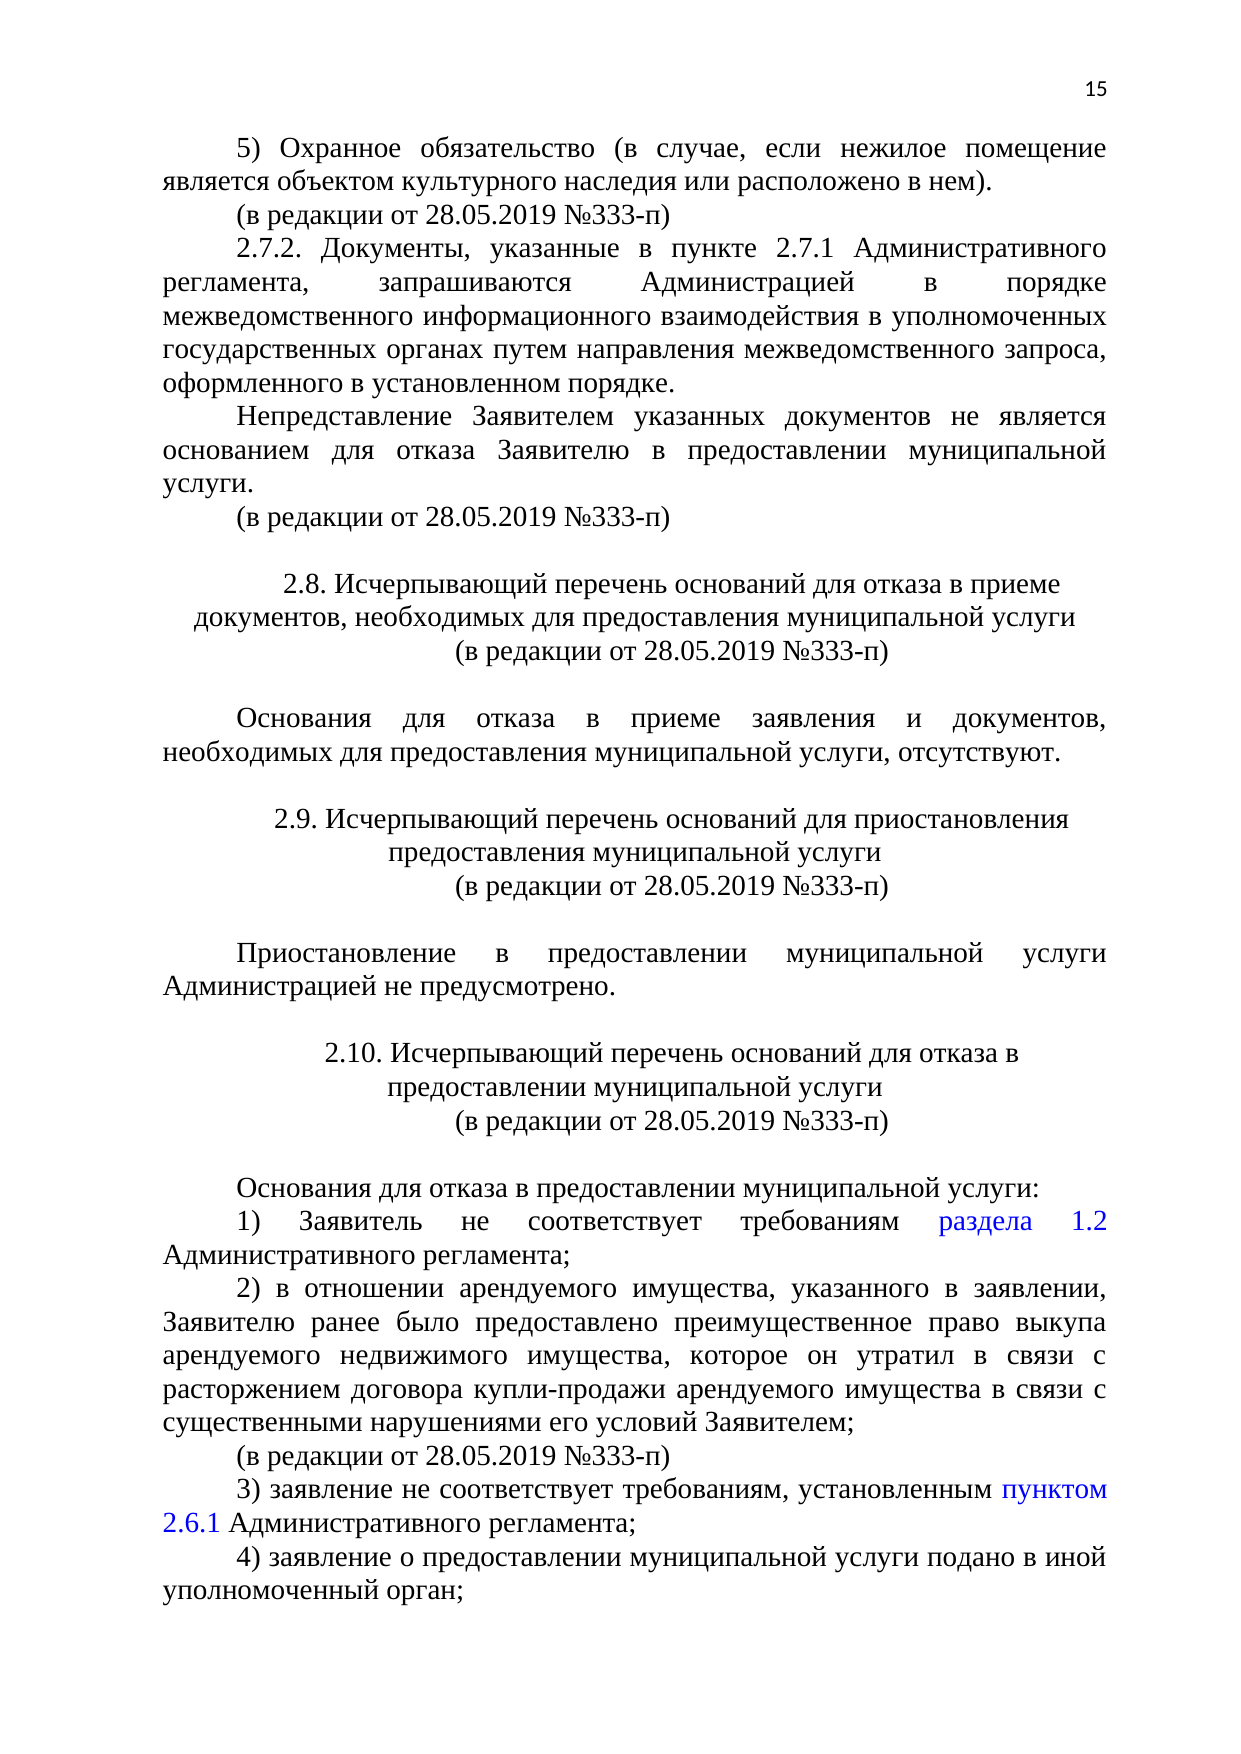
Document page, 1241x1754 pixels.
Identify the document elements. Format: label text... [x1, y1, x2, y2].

text 2.9. Исчерпывающий перечень оснований для приостановления предоставления муниципальной услуги [162, 801, 1107, 868]
text Непредставление Заявителем указанных документов не является основанием для отказа Заявителю в предоставлении муниципальной услуги. [162, 398, 1107, 499]
text 5) Охранное обязательство (в случае, если нежилое помещение является объектом культурного наследия или расположено в нем). [162, 130, 1107, 197]
text 2.8. Исчерпывающий перечень оснований для отказа в приеме документов, необходимых для предоставления муниципальной услуги [162, 566, 1107, 633]
text 2.7.2. Документы, указанные в пункте 2.7.1 Административного регламента, запрашиваются Администрацией в порядке межведомственного информационного взаимодействия в уполномоченных государственных органах путем направления межведомственного запроса, оформленного в установленном порядке. [162, 231, 1107, 398]
text 2.10. Исчерпывающий перечень оснований для отказа в предоставлении муниципальной услуги [162, 1036, 1107, 1103]
text (в редакции от 28.05.2019 №333-п) [162, 633, 1107, 667]
text 2) в отношении арендуемого имущества, указанного в заявлении, Заявителю ранее было предоставлено преимущественное право выкупа арендуемого недвижимого имущества, которое он утратил в связи с расторжением договора купли-продажи арендуемого имущества в связи с существенными нарушениями его условий Заявителем; [162, 1270, 1107, 1438]
text Приостановление в предоставлении муниципальной услуги Администрацией не предусмотрено. [162, 935, 1107, 1002]
text 3) заявление не соответствует требованиям, установленным пунктом 2.6.1 Административного регламента; [162, 1472, 1107, 1539]
text (в редакции от 28.05.2019 №333-п) [162, 868, 1107, 901]
text (в редакции от 28.05.2019 №333-п) [162, 197, 1107, 231]
text 4) заявление о предоставлении муниципальной услуги подано в иной уполномоченный орган; [162, 1539, 1107, 1606]
text (в редакции от 28.05.2019 №333-п) [162, 1438, 1107, 1472]
text (в редакции от 28.05.2019 №333-п) [162, 499, 1107, 532]
text (в редакции от 28.05.2019 №333-п) [162, 1103, 1107, 1136]
text 1) Заявитель не соответствует требованиям раздела 1.2 Административного регламента; [162, 1203, 1107, 1270]
text Основания для отказа в предоставлении муниципальной услуги: [162, 1170, 1107, 1203]
text Основания для отказа в приеме заявления и документов, необходимых для предоставления муниципальной услуги, отсутствуют. [162, 700, 1107, 767]
